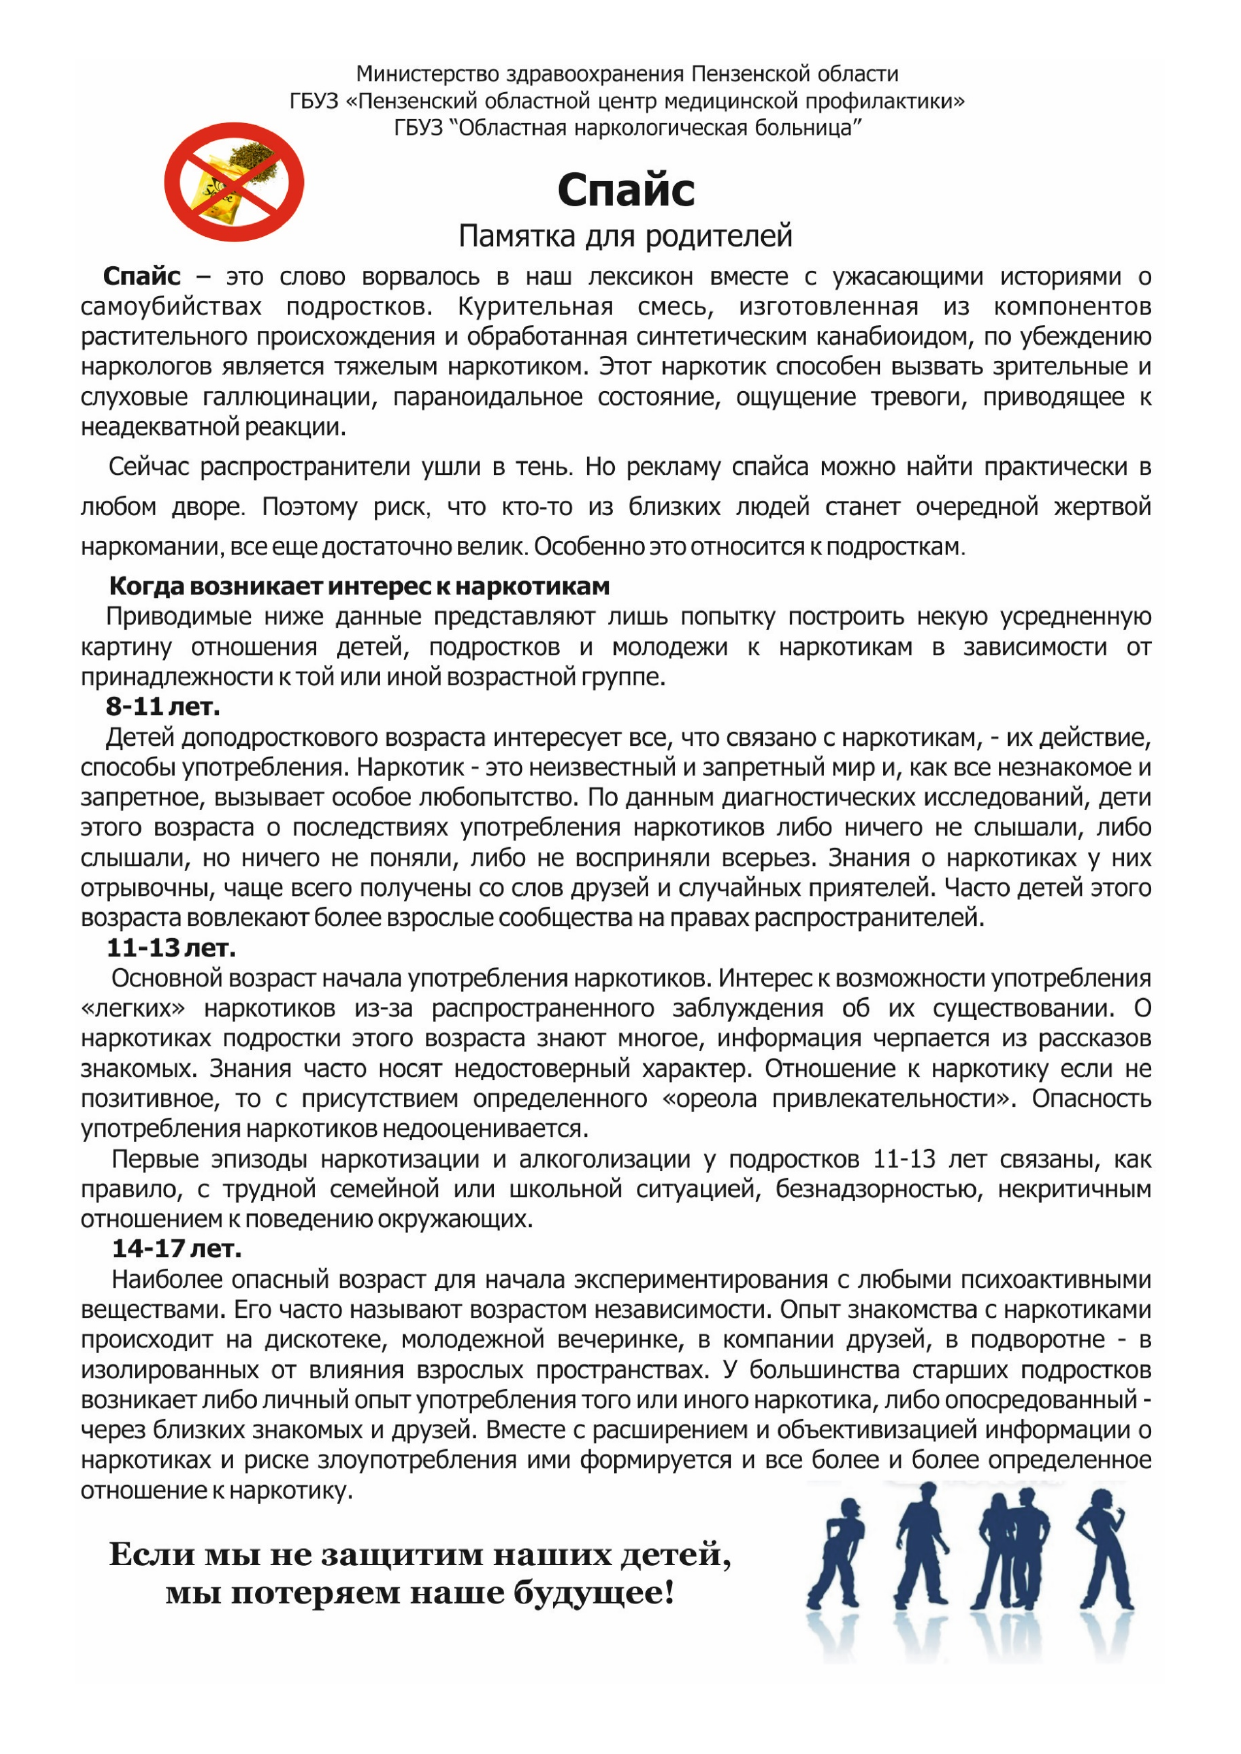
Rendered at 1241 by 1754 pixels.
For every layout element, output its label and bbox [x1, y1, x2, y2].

picture [75, 59, 1166, 1684]
